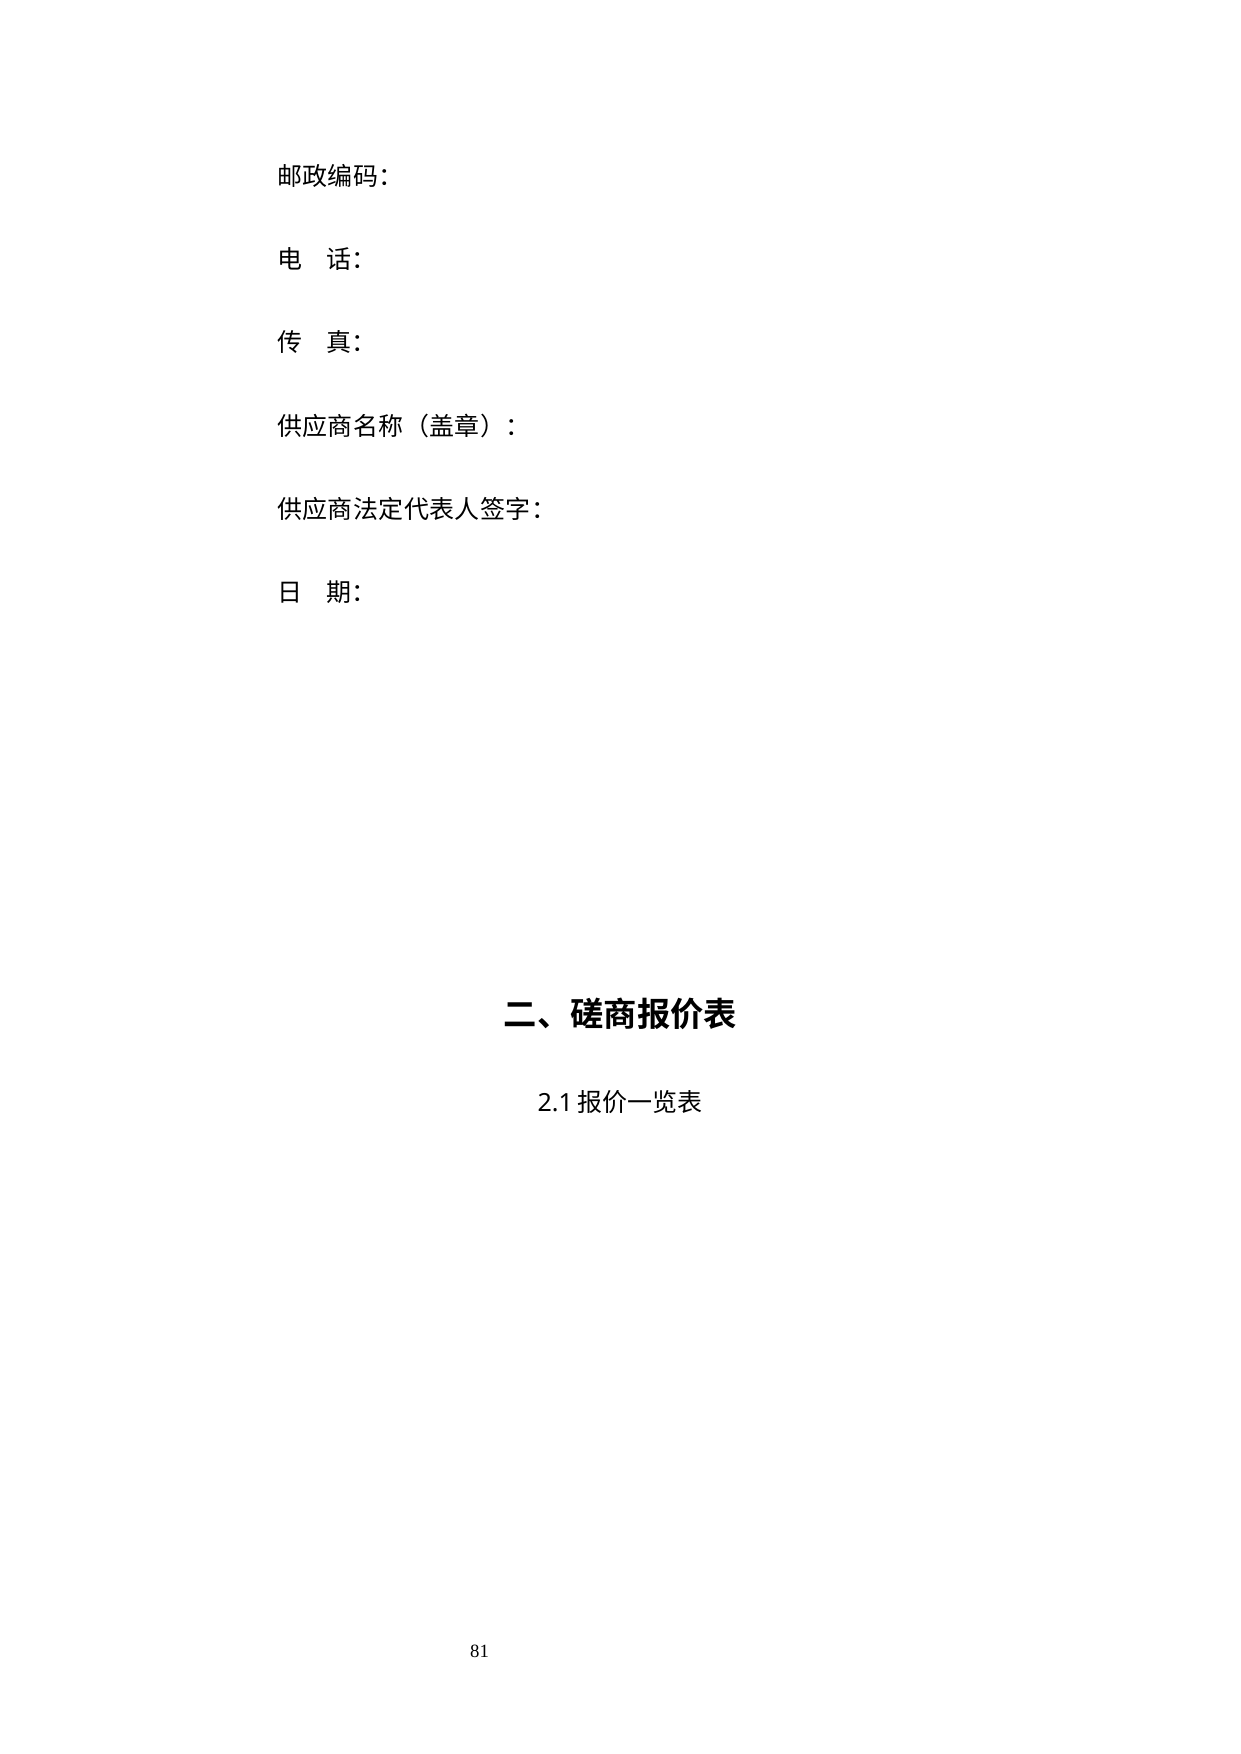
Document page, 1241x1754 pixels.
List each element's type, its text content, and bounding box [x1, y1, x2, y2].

text 电 话： [148, 225, 1092, 290]
subtitle 二、磋商报价表 [148, 979, 1092, 1044]
text 供应商法定代表人签字： [148, 475, 1092, 540]
text 2.1报价一览表 [148, 1068, 1092, 1133]
text 邮政编码： [148, 142, 1092, 207]
text 日 期： [148, 558, 1092, 623]
text 传 真： [148, 308, 1092, 373]
text 供应商名称（盖章）： [148, 392, 1092, 457]
